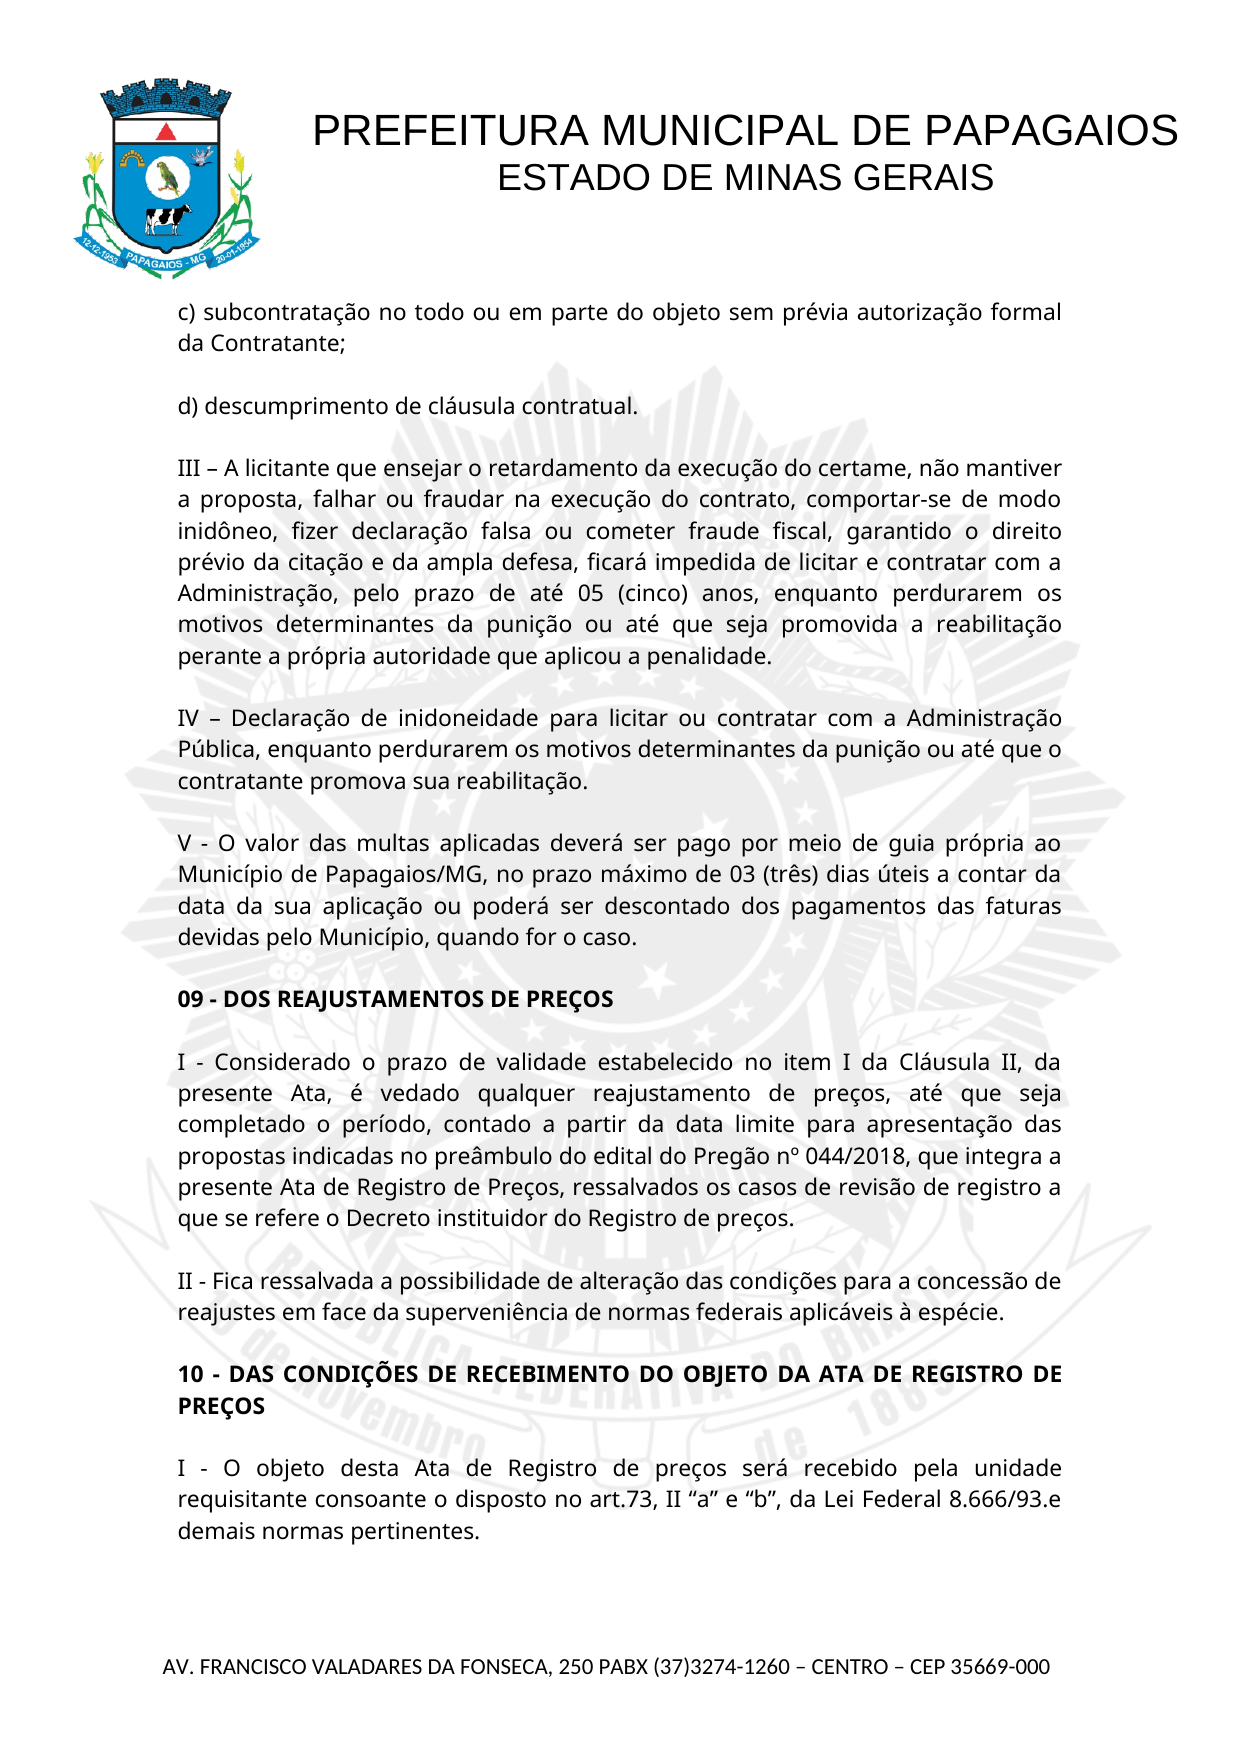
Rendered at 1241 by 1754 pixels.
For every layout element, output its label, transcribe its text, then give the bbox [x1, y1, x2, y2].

text I - Considerado o prazo de validade estabelecido no item I da Cláusula II, da presente Ata, é vedado qualquer reajustamento de preços, até que seja completado o período, contado a partir da data limite para apresentação das propostas indicadas no preâmbulo do edital do Pregão nº 044/2018, que integra a presente Ata de Registro de Preços, ressalvados os casos de revisão de registro a que se refere o Decreto instituidor do Registro de preços. [177, 1046, 1063, 1233]
picture [72, 73, 262, 281]
text III – A licitante que ensejar o retardamento da execução do certame, não mantiver a proposta, falhar ou fraudar na execução do contrato, comportar-se de modo inidôneo, fizer declaração falsa ou cometer fraude fiscal, garantido o direito prévio da citação e da ampla defesa, ficará impedida de licitar e contratar com a Administração, pelo prazo de até 05 (cinco) anos, enquanto perdurarem os motivos determinantes da punição ou até que seja promovida a reabilitação perante a própria autoridade que aplicou a penalidade. [177, 452, 1063, 671]
text 10 - DAS CONDIÇÕES DE RECEBIMENTO DO OBJETO DA ATA DE REGISTRO DE PREÇOS [177, 1358, 1063, 1421]
text II - Fica ressalvada a possibilidade de alteração das condições para a concessão de reajustes em face da superveniência de normas federais aplicáveis à espécie. [177, 1264, 1063, 1327]
text V - O valor das multas aplicadas deverá ser pago por meio de guia própria ao Município de Papagaios/MG, no prazo máximo de 03 (três) dias úteis a contar da data da sua aplicação ou poderá ser descontado dos pagamentos das faturas devidas pelo Município, quando for o caso. [177, 827, 1063, 952]
text 09 - DOS REAJUSTAMENTOS DE PREÇOS [177, 983, 1063, 1014]
picture [88, 361, 1153, 1510]
text IV – Declaração de inidoneidade para licitar ou contratar com a Administração Pública, enquanto perdurarem os motivos determinantes da punição ou até que o contratante promova sua reabilitação. [177, 702, 1063, 796]
text d) descumprimento de cláusula contratual. [177, 389, 1063, 421]
text I - O objeto desta Ata de Registro de preços será recebido pela unidade requisitante consoante o disposto no art.73, II “a” e “b”, da Lei Federal 8.666/93.e demais normas pertinentes. [177, 1452, 1063, 1546]
text c) subcontratação no todo ou em parte do objeto sem prévia autorização formal da Contratante; [177, 296, 1063, 358]
